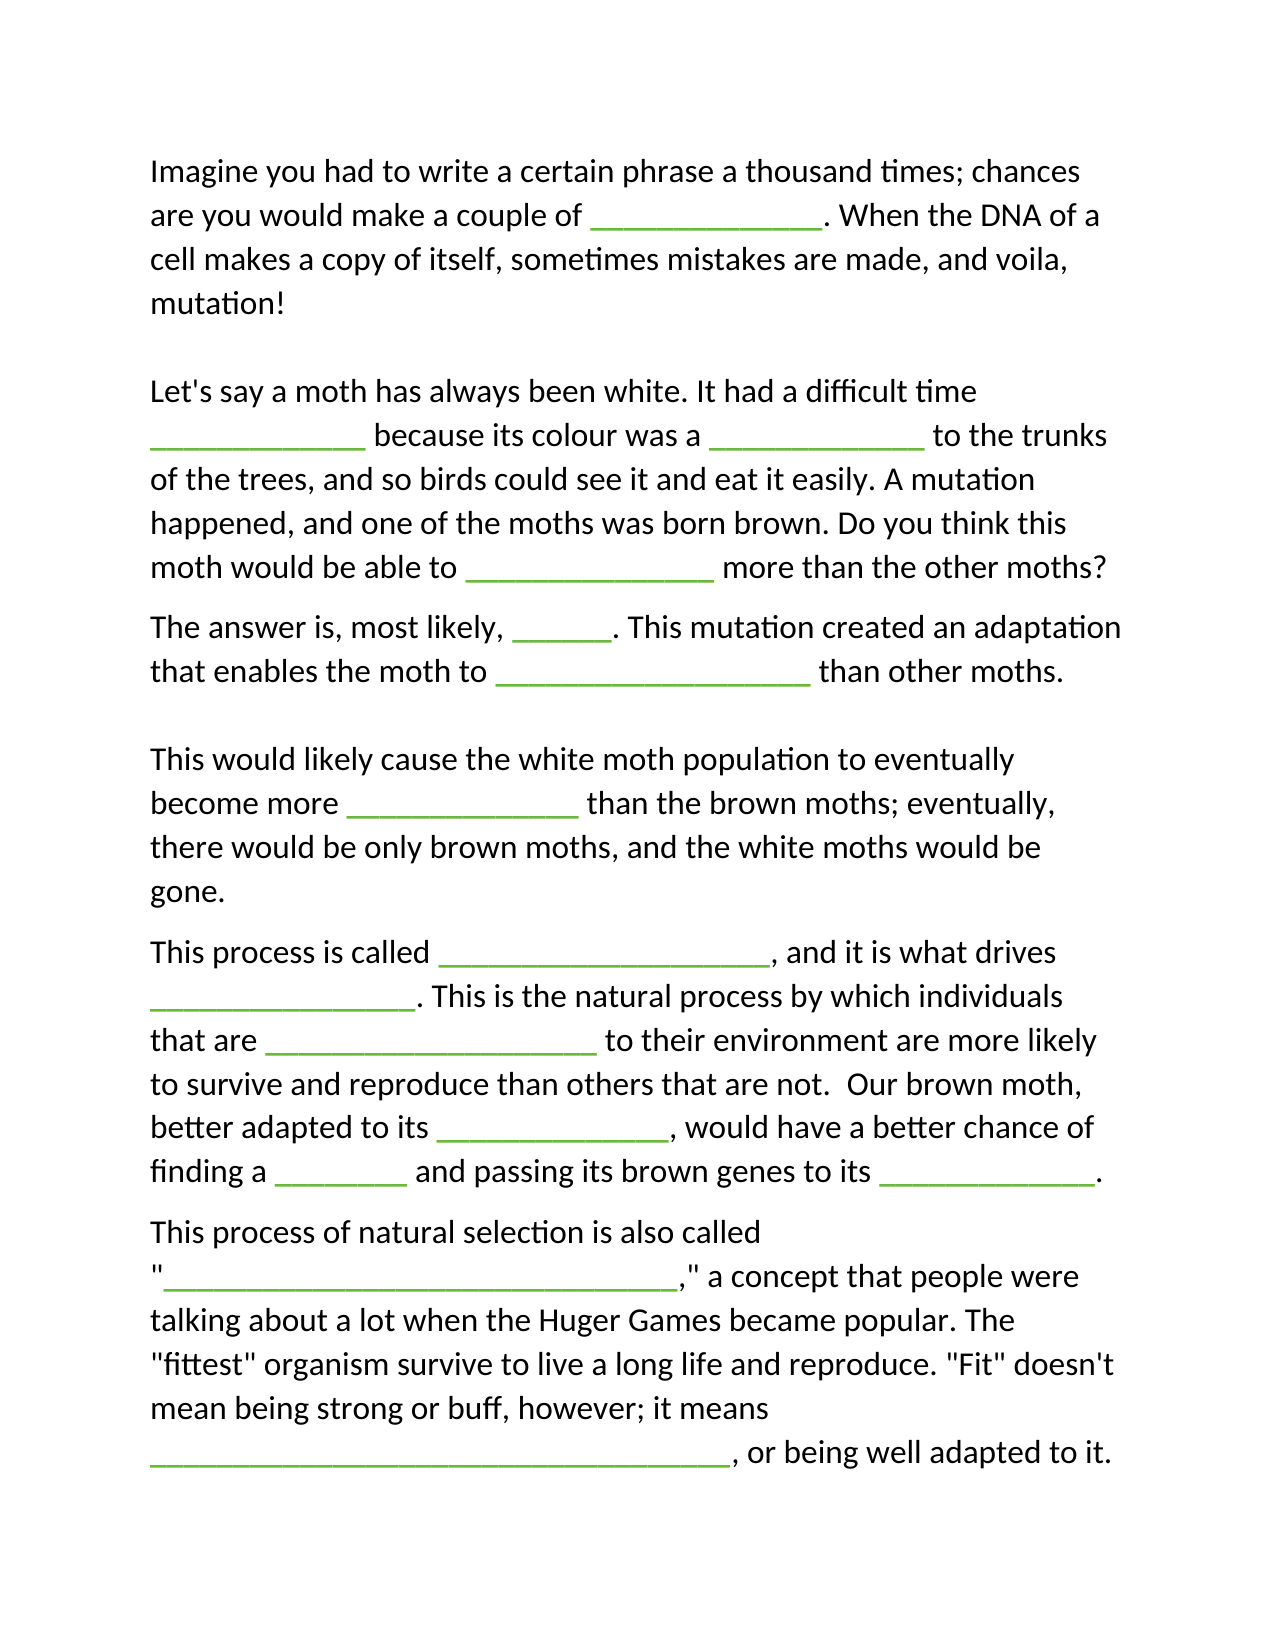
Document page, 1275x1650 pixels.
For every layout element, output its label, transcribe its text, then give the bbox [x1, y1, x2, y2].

text Imagine you had to write a certain phrase a thousand times; chances are you would make a couple of ______________. When the DNA of a cell makes a copy of itself, sometimes mistakes are made, and voila, mutation! Let's say a moth has always been white. It had a difficult time _____________ because its colour was a _____________ to the trunks of the trees, and so birds could see it and eat it easily. A mutation happened, and one of the moths was born brown. Do you think this moth would be able to _______________ more than the other moths? [150, 150, 1125, 586]
text This process is called ____________________, and it is what drives ________________. This is the natural process by which individuals that are ____________________ to their environment are more likely to survive and reproduce than others that are not. Our brown moth, better adapted to its ______________, would have a better chance of finding a ________ and passing its brown genes to its _____________. [150, 931, 1125, 1191]
text The answer is, most likely, ______. This mutation created an adaptation that enables the moth to ___________________ than other moths. This would likely cause the white moth population to eventually become more ______________ than the brown moths; eventually, there would be only brown moths, and the white moths would be gone. [150, 606, 1125, 911]
text This process of natural selection is also called "_______________________________," a concept that people were talking about a lot when the Huger Games became popular. The "fittest" organism survive to live a long life and reproduce. "Fit" doesn't mean being strong or buff, however; it means ___________________________________, or being well adapted to it. [150, 1211, 1125, 1472]
